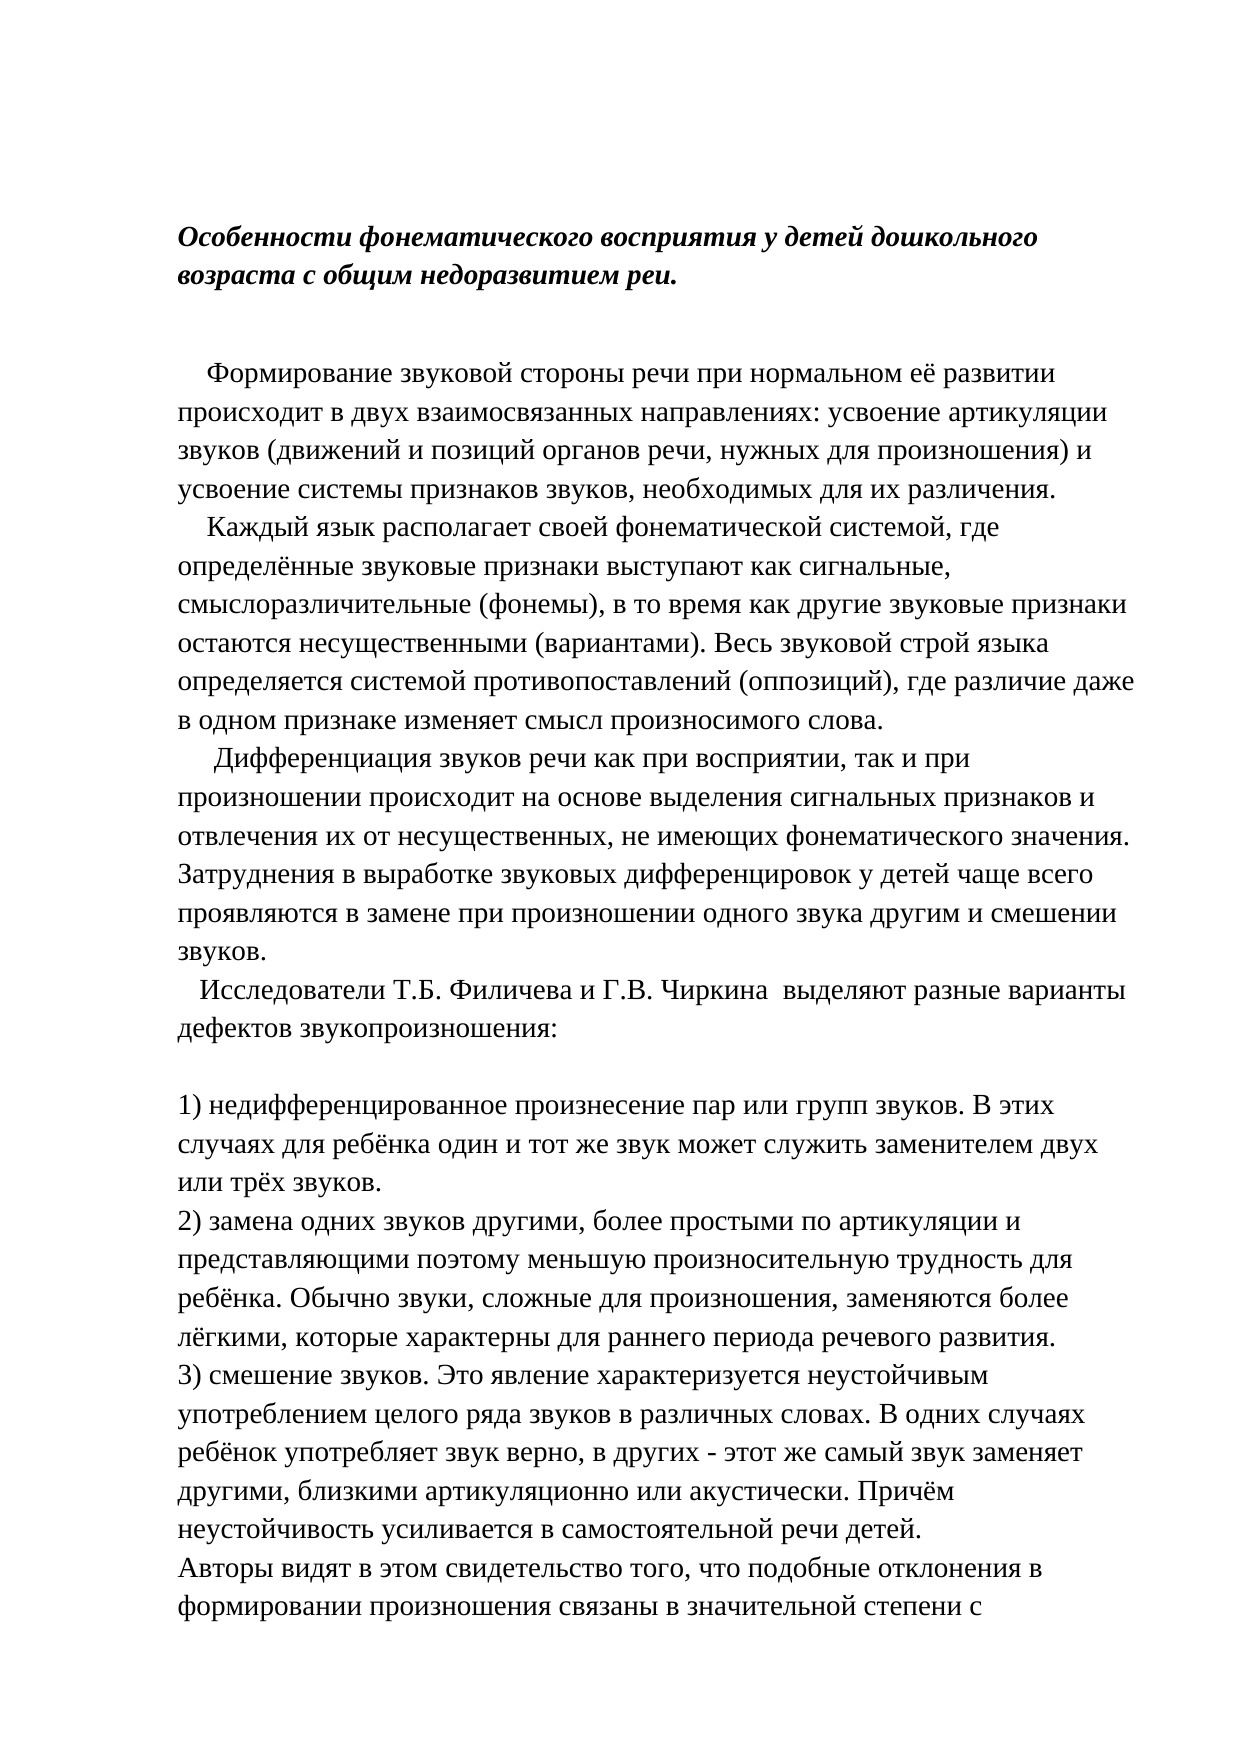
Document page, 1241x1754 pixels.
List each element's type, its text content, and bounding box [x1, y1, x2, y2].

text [177, 317, 1152, 1622]
text Особенности фонематического восприятия у детей дошкольного возраста с общим недоразвитием реи. [177, 219, 1152, 291]
